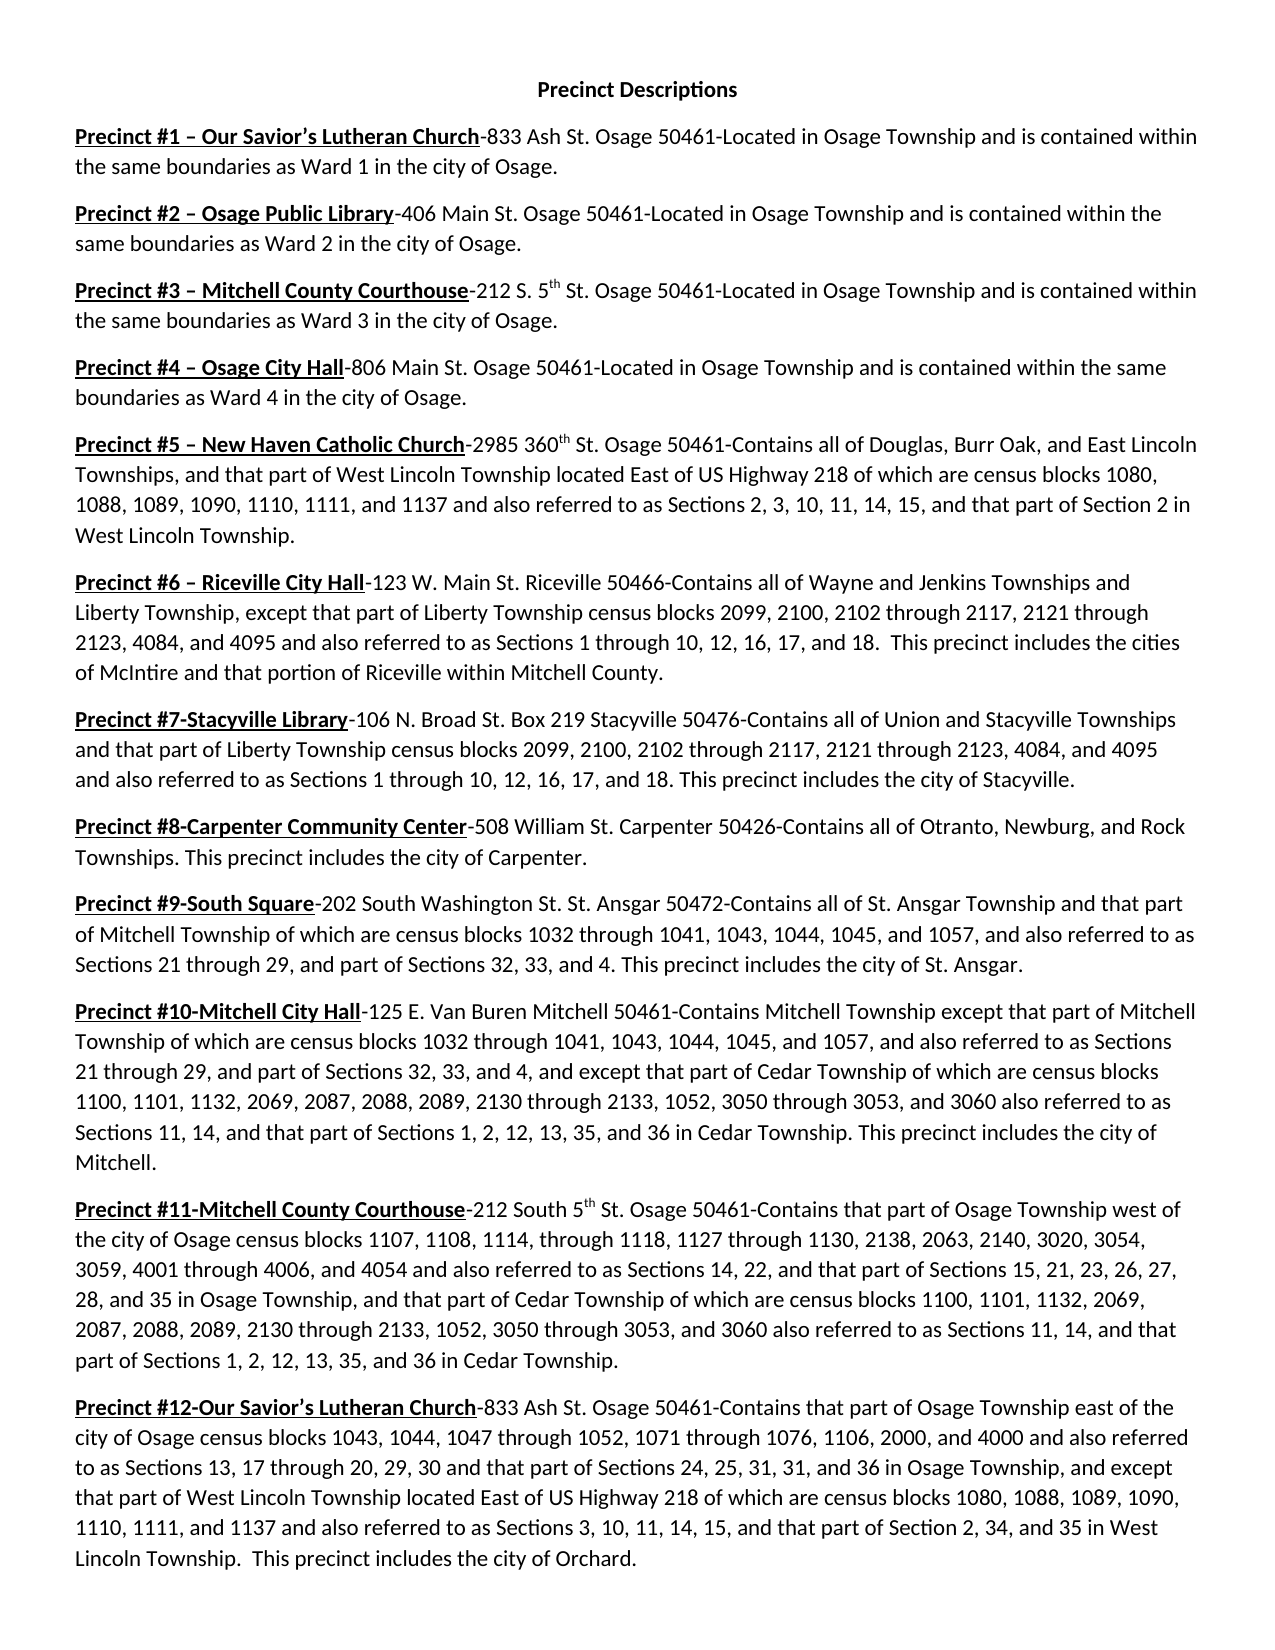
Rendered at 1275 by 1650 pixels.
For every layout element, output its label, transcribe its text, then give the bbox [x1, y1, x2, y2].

text Precinct #12-Our Savior’s Lutheran Church-833 Ash St. Osage 50461-Contains that part of Osage Township east of the city of Osage census blocks 1043, 1044, 1047 through 1052, 1071 through 1076, 1106, 2000, and 4000 and also referred to as Sections 13, 17 through 20, 29, 30 and that part of Sections 24, 25, 31, 31, and 36 in Osage Township, and except that part of West Lincoln Township located East of US Highway 218 of which are census blocks 1080, 1088, 1089, 1090, 1110, 1111, and 1137 and also referred to as Sections 3, 10, 11, 14, 15, and that part of Section 2, 34, and 35 in West Lincoln Township. This precinct includes the city of Orchard. [75, 1393, 1200, 1572]
text Precinct #2 – Osage Public Library-406 Main St. Osage 50461-Located in Osage Township and is contained within the same boundaries as Ward 2 in the city of Osage. [75, 199, 1200, 257]
text Precinct #8-Carpenter Community Center-508 William St. Carpenter 50426-Contains all of Otranto, Newburg, and Rock Townships. This precinct includes the city of Carpenter. [75, 812, 1200, 871]
text Precinct Descriptions [75, 75, 1200, 103]
text Precinct #3 – Mitchell County Courthouse-212 S. 5th St. Osage 50461-Located in Osage Township and is contained within the same boundaries as Ward 3 in the city of Osage. [75, 276, 1200, 334]
text Precinct #4 – Osage City Hall-806 Main St. Osage 50461-Located in Osage Township and is contained within the same boundaries as Ward 4 in the city of Osage. [75, 353, 1200, 411]
text Precinct #9-South Square-202 South Washington St. St. Ansgar 50472-Contains all of St. Ansgar Township and that part of Mitchell Township of which are census blocks 1032 through 1041, 1043, 1044, 1045, and 1057, and also referred to as Sections 21 through 29, and part of Sections 32, 33, and 4. This precinct includes the city of St. Ansgar. [75, 889, 1200, 978]
text Precinct #7-Stacyville Library-106 N. Broad St. Box 219 Stacyville 50476-Contains all of Union and Stacyville Townships and that part of Liberty Township census blocks 2099, 2100, 2102 through 2117, 2121 through 2123, 4084, and 4095 and also referred to as Sections 1 through 10, 12, 16, 17, and 18. This precinct includes the city of Stacyville. [75, 705, 1200, 794]
text Precinct #10-Mitchell City Hall-125 E. Van Buren Mitchell 50461-Contains Mitchell Township except that part of Mitchell Township of which are census blocks 1032 through 1041, 1043, 1044, 1045, and 1057, and also referred to as Sections 21 through 29, and part of Sections 32, 33, and 4, and except that part of Cedar Township of which are census blocks 1100, 1101, 1132, 2069, 2087, 2088, 2089, 2130 through 2133, 1052, 3050 through 3053, and 3060 also referred to as Sections 11, 14, and that part of Sections 1, 2, 12, 13, 35, and 36 in Cedar Township. This precinct includes the city of Mitchell. [75, 997, 1200, 1176]
text Precinct #11-Mitchell County Courthouse-212 South 5th St. Osage 50461-Contains that part of Osage Township west of the city of Osage census blocks 1107, 1108, 1114, through 1118, 1127 through 1130, 2138, 2063, 2140, 3020, 3054, 3059, 4001 through 4006, and 4054 and also referred to as Sections 14, 22, and that part of Sections 15, 21, 23, 26, 27, 28, and 35 in Osage Township, and that part of Cedar Township of which are census blocks 1100, 1101, 1132, 2069, 2087, 2088, 2089, 2130 through 2133, 1052, 3050 through 3053, and 3060 also referred to as Sections 11, 14, and that part of Sections 1, 2, 12, 13, 35, and 36 in Cedar Township. [75, 1195, 1200, 1374]
text Precinct #5 – New Haven Catholic Church-2985 360th St. Osage 50461-Contains all of Douglas, Burr Oak, and East Lincoln Townships, and that part of West Lincoln Township located East of US Highway 218 of which are census blocks 1080, 1088, 1089, 1090, 1110, 1111, and 1137 and also referred to as Sections 2, 3, 10, 11, 14, 15, and that part of Section 2 in West Lincoln Township. [75, 430, 1200, 549]
text Precinct #6 – Riceville City Hall-123 W. Main St. Riceville 50466-Contains all of Wayne and Jenkins Townships and Liberty Township, except that part of Liberty Township census blocks 2099, 2100, 2102 through 2117, 2121 through 2123, 4084, and 4095 and also referred to as Sections 1 through 10, 12, 16, 17, and 18. This precinct includes the cities of McIntire and that portion of Riceville within Mitchell County. [75, 568, 1200, 686]
text Precinct #1 – Our Savior’s Lutheran Church-833 Ash St. Osage 50461-Located in Osage Township and is contained within the same boundaries as Ward 1 in the city of Osage. [75, 122, 1200, 180]
